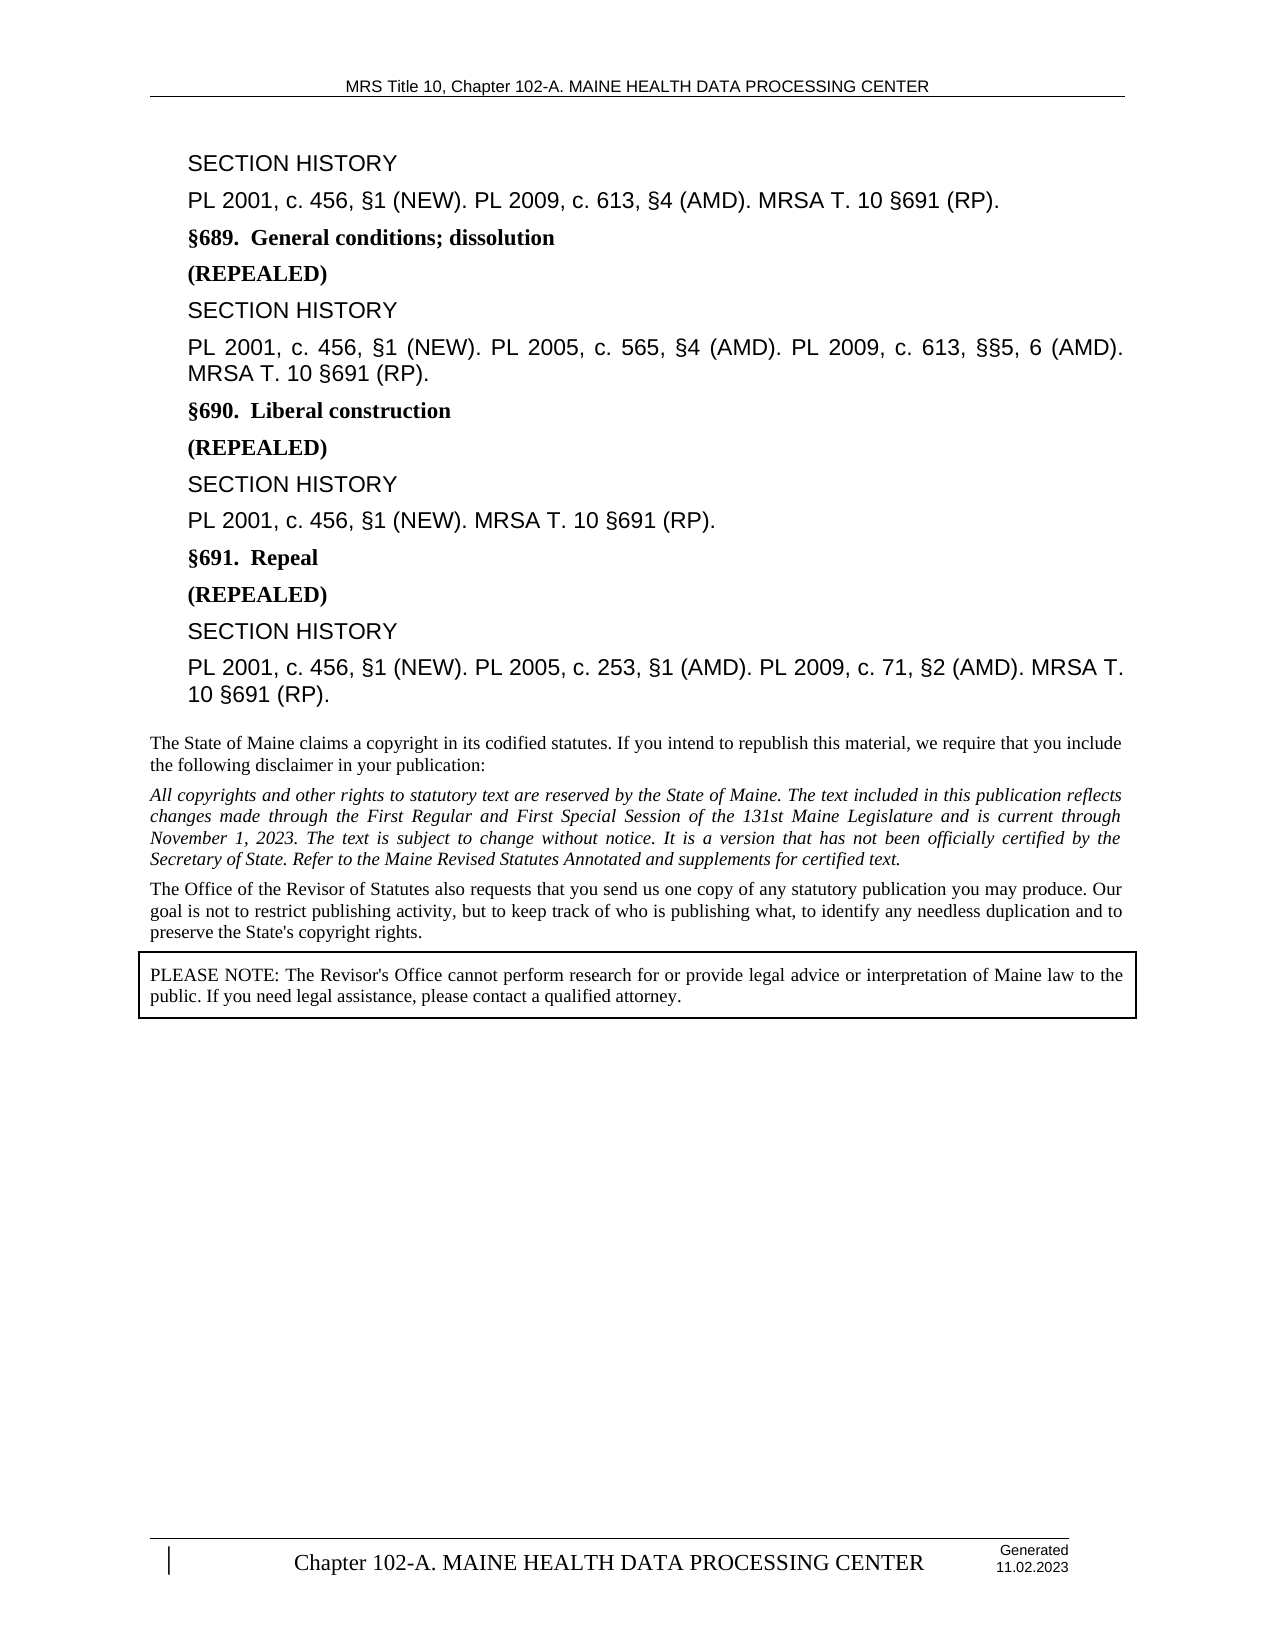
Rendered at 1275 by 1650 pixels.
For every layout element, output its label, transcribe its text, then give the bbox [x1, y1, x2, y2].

text SECTION HISTORY [187, 150, 1125, 176]
text PL 2001, c. 456, §1 (NEW). PL 2009, c. 613, §4 (AMD). MRSA T. 10 §691 (RP). [187, 187, 1125, 213]
text SECTION HISTORY [187, 471, 1125, 497]
text (REPEALED) [187, 434, 1125, 460]
text §691. Repeal [187, 544, 1125, 570]
text PL 2001, c. 456, §1 (NEW). PL 2005, c. 253, §1 (AMD). PL 2009, c. 71, §2 (AMD). MRSA T. 10 §691 (RP). [187, 654, 1125, 707]
text §689. General conditions; dissolution [187, 223, 1125, 250]
text The State of Maine claims a copyright in its codified statutes. If you intend to republish this material, we require that you include the following disclaimer in your publication: [150, 732, 1125, 775]
text §690. Liberal construction [187, 397, 1125, 423]
text PL 2001, c. 456, §1 (NEW). MRSA T. 10 §691 (RP). [187, 507, 1125, 534]
text SECTION HISTORY [187, 618, 1125, 644]
text The Office of the Revisor of Statutes also requests that you send us one copy of any statutory publication you may produce. Our goal is not to restrict publishing activity, but to keep track of who is publishing what, to identify any needless duplication and to preserve the State's copyright rights. [150, 878, 1125, 943]
text PL 2001, c. 456, §1 (NEW). PL 2005, c. 565, §4 (AMD). PL 2009, c. 613, §§5, 6 (AMD). MRSA T. 10 §691 (RP). [187, 334, 1125, 387]
text PLEASE NOTE: The Revisor's Office cannot perform research for or provide legal advice or interpretation of Maine law to the public. If you need legal assistance, please contact a qualified attorney. [140, 953, 1135, 1017]
text All copyrights and other rights to statutory text are reserved by the State of Maine. The text included in this publication reflects changes made through the First Regular and First Special Session of the 131st Maine Legislature and is current through November 1, 2023 . The text is subject to change without notice. It is a version that has not been officially certified by the Secretary of State. Refer to the Maine Revised Statutes Annotated and supplements for certified text. [150, 783, 1125, 870]
text (REPEALED) [187, 581, 1125, 607]
text (REPEALED) [187, 260, 1125, 287]
text SECTION HISTORY [187, 297, 1125, 323]
